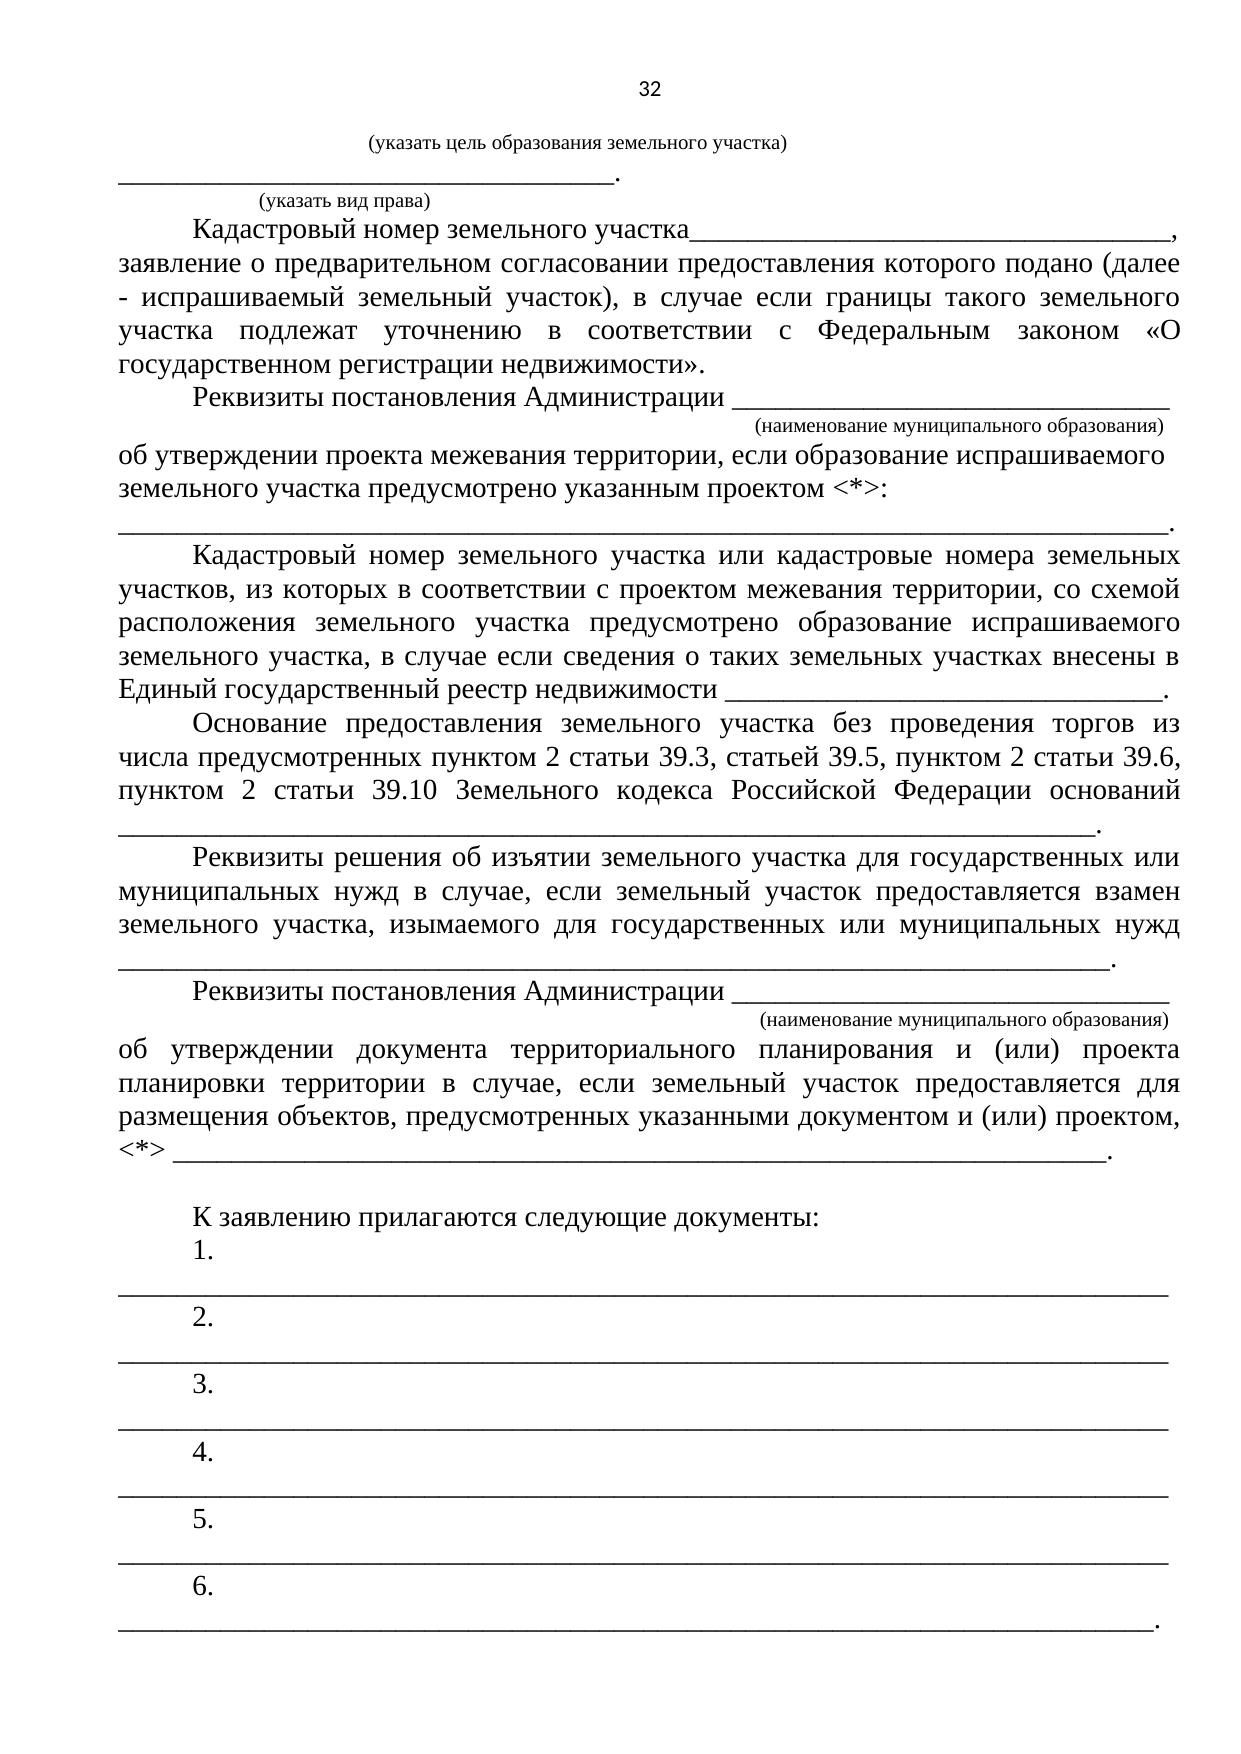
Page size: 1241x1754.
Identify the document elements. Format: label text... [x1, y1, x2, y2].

text __________________________________. [118, 154, 1181, 187]
text (наименование муниципального образования) [118, 413, 1181, 437]
text 6. _______________________________________________________________________. [118, 1568, 1181, 1635]
text Реквизиты постановления Администрации ______________________________ [118, 973, 1181, 1007]
text Реквизиты решения об изъятии земельного участка для государственных или муниципальных нужд в случае, если земельный участок предоставляется взамен земельного участка, изымаемого для государственных или муниципальных нужд ____________________________________________________________________. [118, 839, 1181, 973]
text заявление о предварительном согласовании предоставления которого подано (далее - испрашиваемый земельный участок), в случае если границы такого земельного участка подлежат уточнению в соответствии с Федеральным законом «О государственном регистрации недвижимости». [118, 245, 1181, 379]
text (наименование муниципального образования) [118, 1007, 1181, 1031]
text об утверждении документа территориального планирования и (или) проекта планировки территории в случае, если земельный участок предоставляется для размещения объектов, предусмотренных указанными документом и (или) проектом, <*> ________________________________________________________________. [118, 1031, 1181, 1165]
text К заявлению прилагаются следующие документы: [118, 1199, 1181, 1232]
text Основание предоставления земельного участка без проведения торгов из числа предусмотренных пунктом 2 статьи 39.3, статьей 39.5, пунктом 2 статьи 39.6, пунктом 2 статьи 39.10 Земельного кодекса Российской Федерации оснований ___________________________________________________________________. [118, 705, 1181, 839]
text 3. ________________________________________________________________________ [118, 1367, 1181, 1434]
text 1. ________________________________________________________________________ [118, 1232, 1181, 1299]
text 5. ________________________________________________________________________ [118, 1501, 1181, 1568]
text 2. ________________________________________________________________________ [118, 1299, 1181, 1367]
text об утверждении проекта межевания территории, если образование испрашиваемого земельного участка предусмотрено указанным проектом <*>: ________________________________________________________________________. [118, 437, 1181, 537]
text Реквизиты постановления Администрации ______________________________ [118, 379, 1181, 413]
text (указать вид права) [118, 187, 1181, 212]
text Кадастровый номер земельного участка_________________________________, [118, 212, 1181, 245]
text 4. ________________________________________________________________________ [118, 1434, 1181, 1501]
text (указать цель образования земельного участка) [118, 130, 1181, 154]
text Кадастровый номер земельного участка или кадастровые номера земельных участков, из которых в соответствии с проектом межевания территории, со схемой расположения земельного участка предусмотрено образование испрашиваемого земельного участка, в случае если сведения о таких земельных участках внесены в Единый государственный реестр недвижимости ______________________________. [118, 537, 1181, 705]
